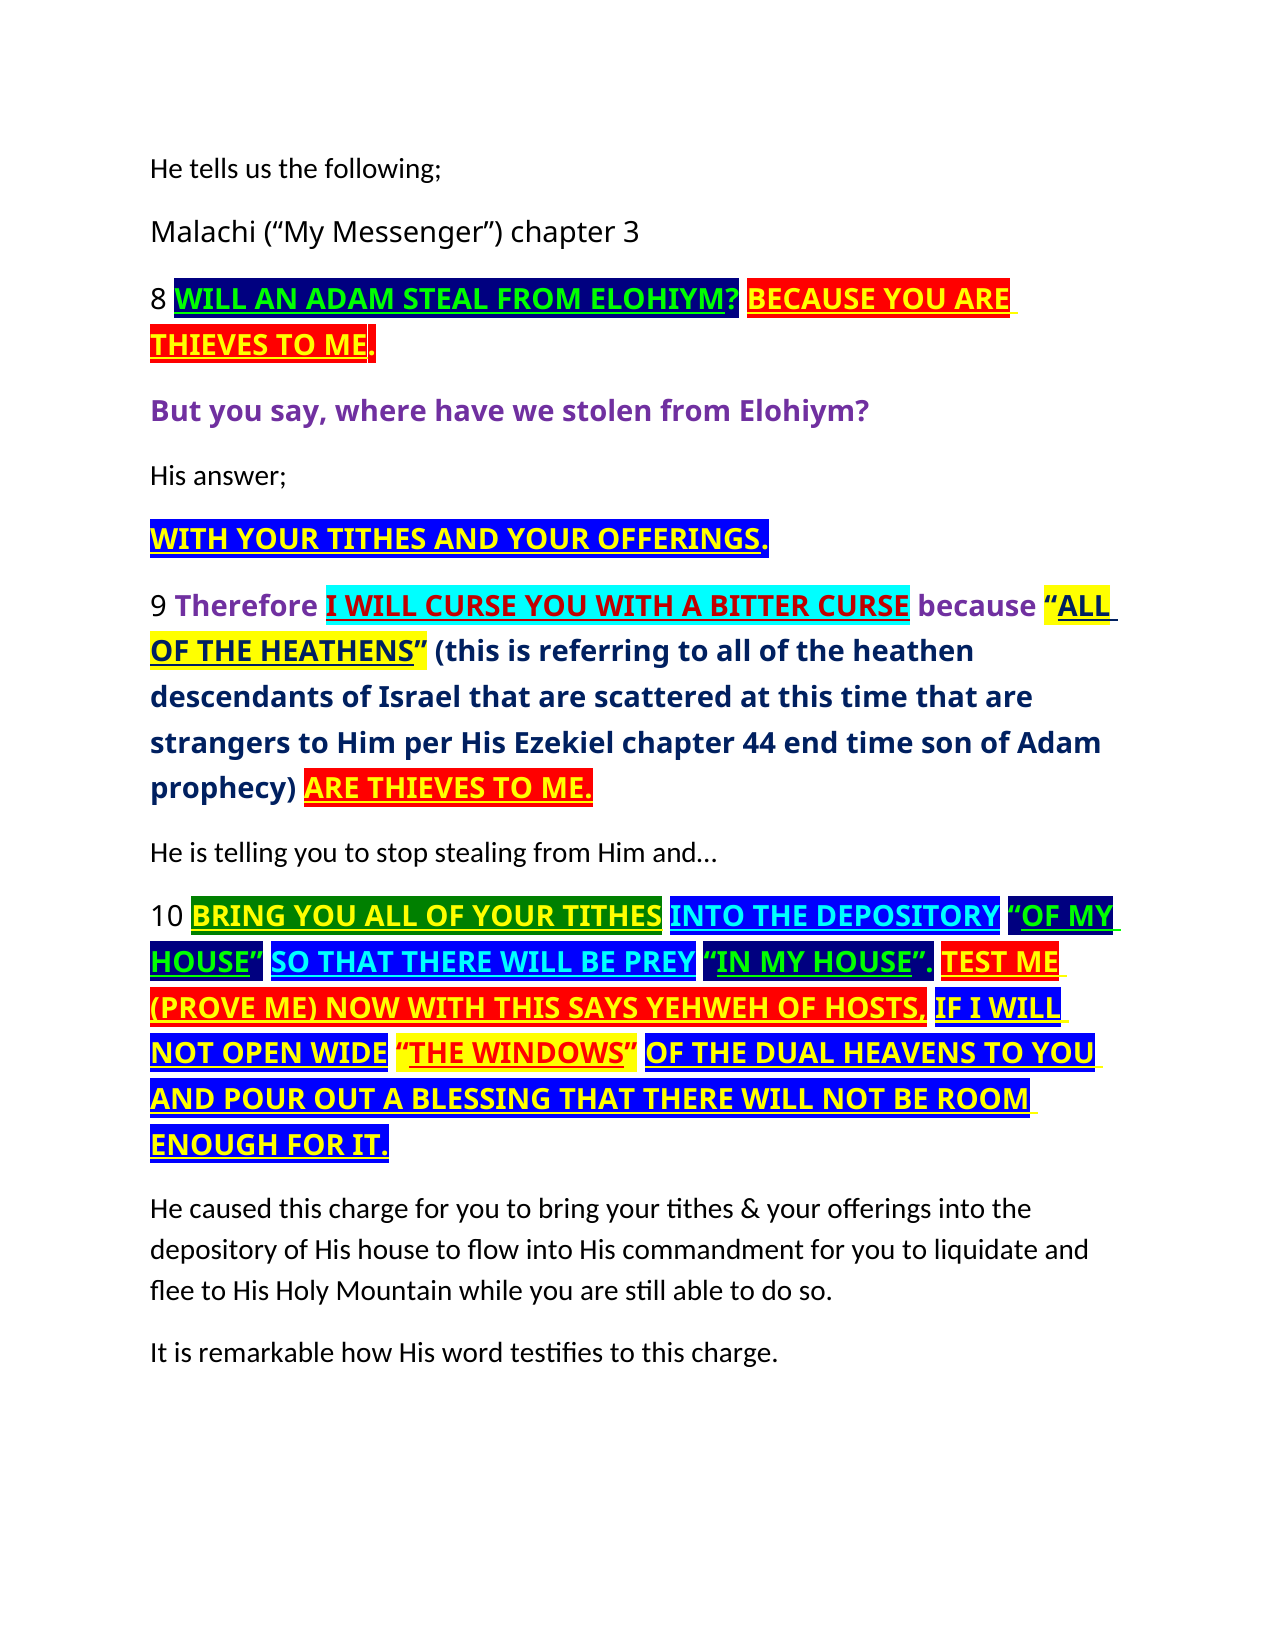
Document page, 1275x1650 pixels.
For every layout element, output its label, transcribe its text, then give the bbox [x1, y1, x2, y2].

text 8 WILL AN ADAM STEAL FROM ELOHIYM? BECAUSE YOU ARE THIEVES TO ME. [150, 278, 1125, 363]
text It is remarkable how His word testifies to this charge. [150, 1334, 1125, 1369]
text WITH YOUR TITHES AND YOUR OFFERINGS. [150, 518, 1125, 558]
text He caused this charge for you to bring your tithes & your offerings into the depository of His house to flow into His commandment for you to liquidate and flee to His Holy Mountain while you are still able to do so. [150, 1190, 1125, 1308]
text 10 BRING YOU ALL OF YOUR TITHES INTO THE DEPOSITORY “OF MY HOUSE” SO THAT THERE WILL BE PREY “IN MY HOUSE”. TEST ME (PROVE ME) NOW WITH THIS SAYS YEHWEH OF HOSTS, IF I WILL NOT OPEN WIDE “THE WINDOWS” OF THE DUAL HEAVENS TO YOU AND POUR OUT A BLESSING THAT THERE WILL NOT BE ROOM ENOUGH FOR IT. [150, 896, 1125, 1163]
text His answer; [150, 457, 1125, 492]
text He is telling you to stop stealing from Him and… [150, 834, 1125, 869]
text He tells us the following; [150, 150, 1125, 186]
text Malachi (“My Messenger”) chapter 3 [150, 212, 1125, 251]
text But you say, where have we stolen from Elohiym? [150, 390, 1125, 430]
text 9 Therefore I WILL CURSE YOU WITH A BITTER CURSE because “ALL OF THE HEATHENS” (this is referring to all of the heathen descendants of Israel that are scattered at this time that are strangers to Him per His Ezekiel chapter 44 end time son of Adam prophecy) ARE THIEVES TO ME. [150, 585, 1125, 807]
